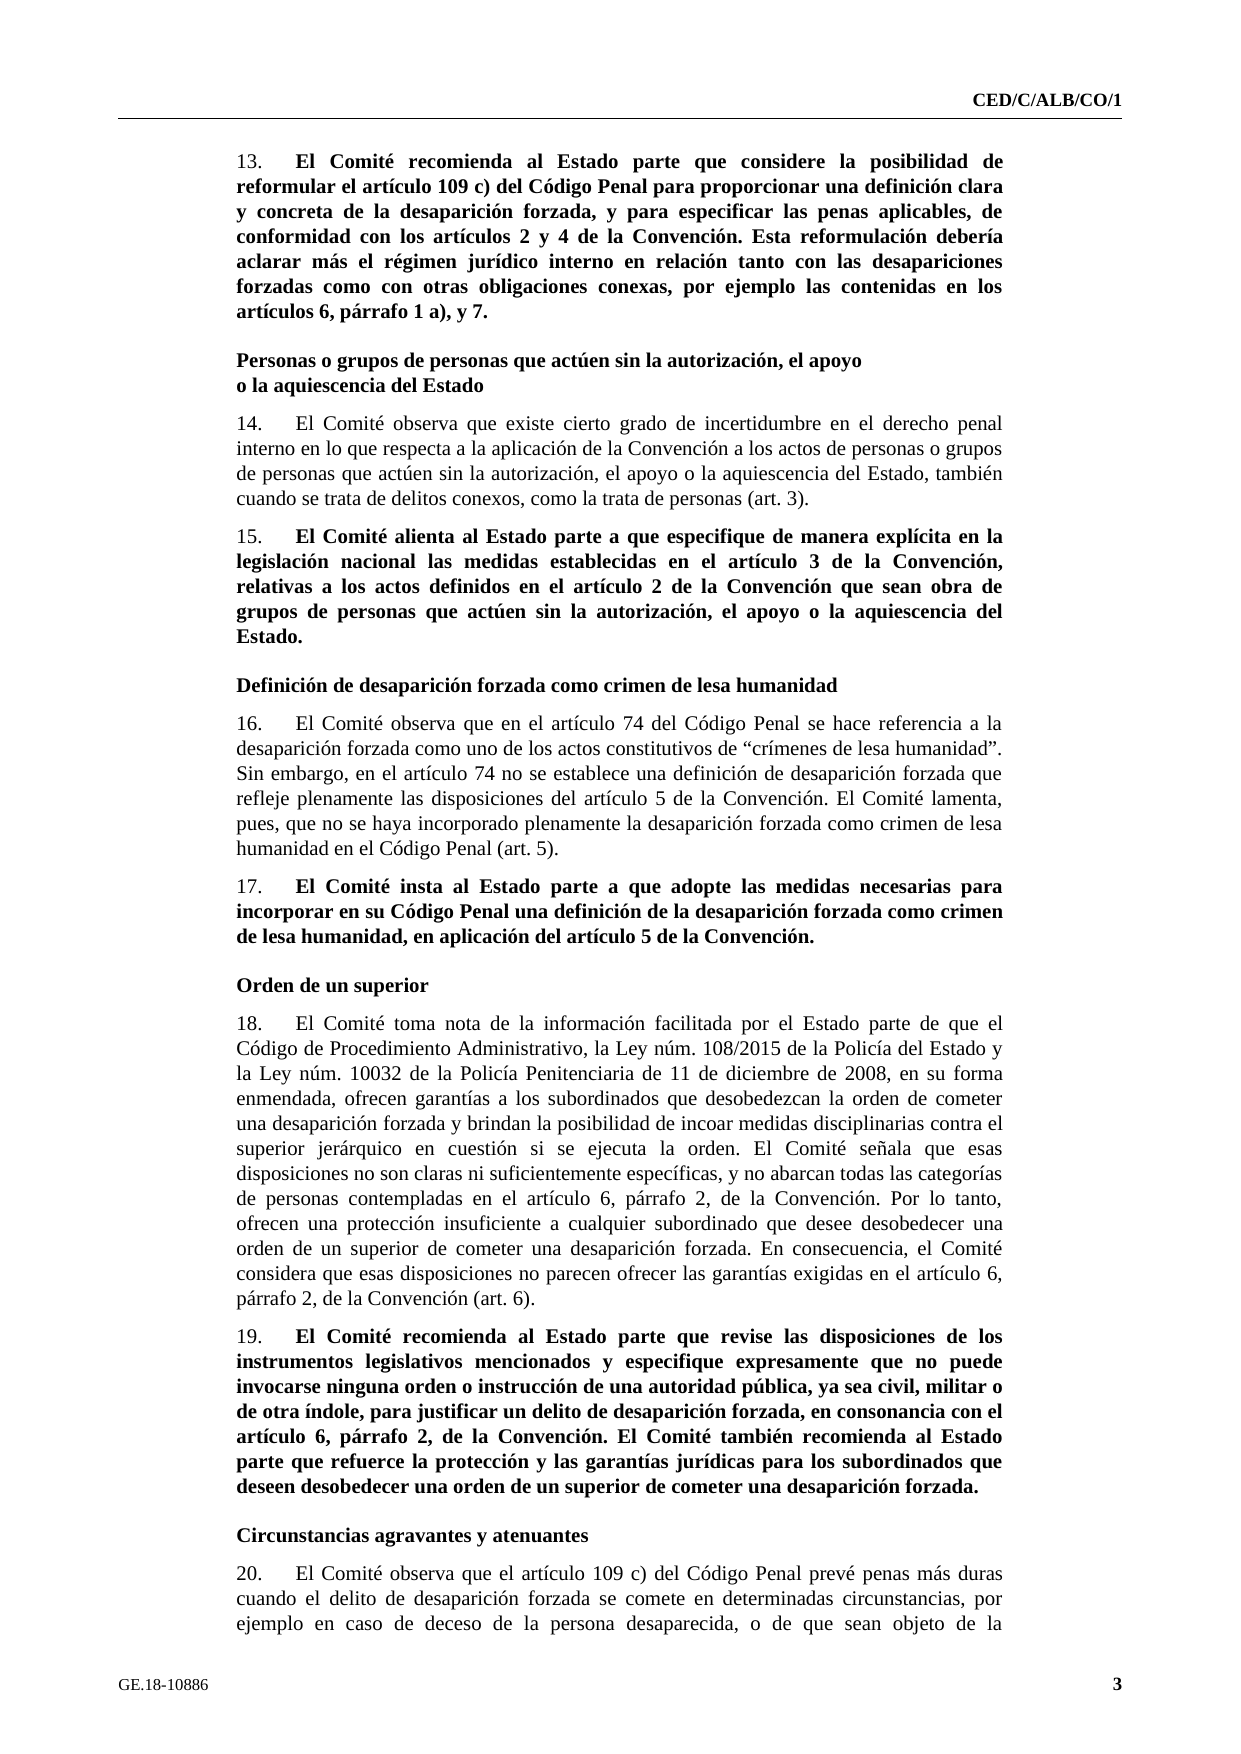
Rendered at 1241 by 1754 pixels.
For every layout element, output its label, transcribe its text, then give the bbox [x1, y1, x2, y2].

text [236, 1560, 1004, 1635]
text 17. El Comité insta al Estado parte a que adopte las medidas necesarias para incorporar en su Código Penal una definición de la desaparición forzada como crimen de lesa humanidad, en aplicación del artículo 5 de la Convención. [236, 873, 1004, 948]
text 13. El Comité recomienda al Estado parte que considere la posibilidad de reformular el artículo 109 c) del Código Penal para proporcionar una definición clara y concreta de la desaparición forzada, y para especificar las penas aplicables, de conformidad con los artículos 2 y 4 de la Convención. Esta reformulación debería aclarar más el régimen jurídico interno en relación tanto con las desapariciones forzadas como con otras obligaciones conexas, por ejemplo las contenidas en los artículos 6, párrafo 1 a), y 7. [236, 148, 1004, 323]
text 16. El Comité observa que en el artículo 74 del Código Penal se hace referencia a la desaparición forzada como uno de los actos constitutivos de “crímenes de lesa humanidad”. Sin embargo, en el artículo 74 no se establece una definición de desaparición forzada que refleje plenamente las disposiciones del artículo 5 de la Convención. El Comité lamenta, pues, que no se haya incorporado plenamente la desaparición forzada como crimen de lesa humanidad en el Código Penal (art. 5). [236, 710, 1004, 860]
text Circunstancias agravantes y atenuantes [118, 1523, 1004, 1548]
text 19. El Comité recomienda al Estado parte que revise las disposiciones de los instrumentos legislativos mencionados y especifique expresamente que no puede invocarse ninguna orden o instrucción de una autoridad pública, ya sea civil, militar o de otra índole, para justificar un delito de desaparición forzada, en consonancia con el artículo 6, párrafo 2, de la Convención. El Comité también recomienda al Estado parte que refuerce la protección y las garantías jurídicas para los subordinados que deseen desobedecer una orden de un superior de cometer una desaparición forzada. [236, 1323, 1004, 1498]
text 15. El Comité alienta al Estado parte a que especifique de manera explícita en la legislación nacional las medidas establecidas en el artículo 3 de la Convención, relativas a los actos definidos en el artículo 2 de la Convención que sean obra de grupos de personas que actúen sin la autorización, el apoyo o la aquiescencia del Estado. [236, 523, 1004, 648]
text 14. El Comité observa que existe cierto grado de incertidumbre en el derecho penal interno en lo que respecta a la aplicación de la Convención a los actos de personas o grupos de personas que actúen sin la autorización, el apoyo o la aquiescencia del Estado, también cuando se trata de delitos conexos, como la trata de personas (art. 3). [236, 410, 1004, 510]
text 18. El Comité toma nota de la información facilitada por el Estado parte de que el Código de Procedimiento Administrativo, la Ley núm. 108/2015 de la Policía del Estado y la Ley núm. 10032 de la Policía Penitenciaria de 11 de diciembre de 2008, en su forma enmendada, ofrecen garantías a los subordinados que desobedezcan la orden de cometer una desaparición forzada y brindan la posibilidad de incoar medidas disciplinarias contra el superior jerárquico en cuestión si se ejecuta la orden. El Comité señala que esas disposiciones no son claras ni suficientemente específicas, y no abarcan todas las categorías de personas contempladas en el artículo 6, párrafo 2, de la Convención. Por lo tanto, ofrecen una protección insuficiente a cualquier subordinado que desee desobedecer una orden de un superior de cometer una desaparición forzada. En consecuencia, el Comité considera que esas disposiciones no parecen ofrecer las garantías exigidas en el artículo 6, párrafo 2, de la Convención (art. 6). [236, 1010, 1004, 1310]
text Personas o grupos de personas que actúen sin la autorización, el apoyo o la aquiescencia del Estado [118, 348, 1004, 398]
text Definición de desaparición forzada como crimen de lesa humanidad [118, 673, 1004, 698]
text Orden de un superior [118, 973, 1004, 998]
